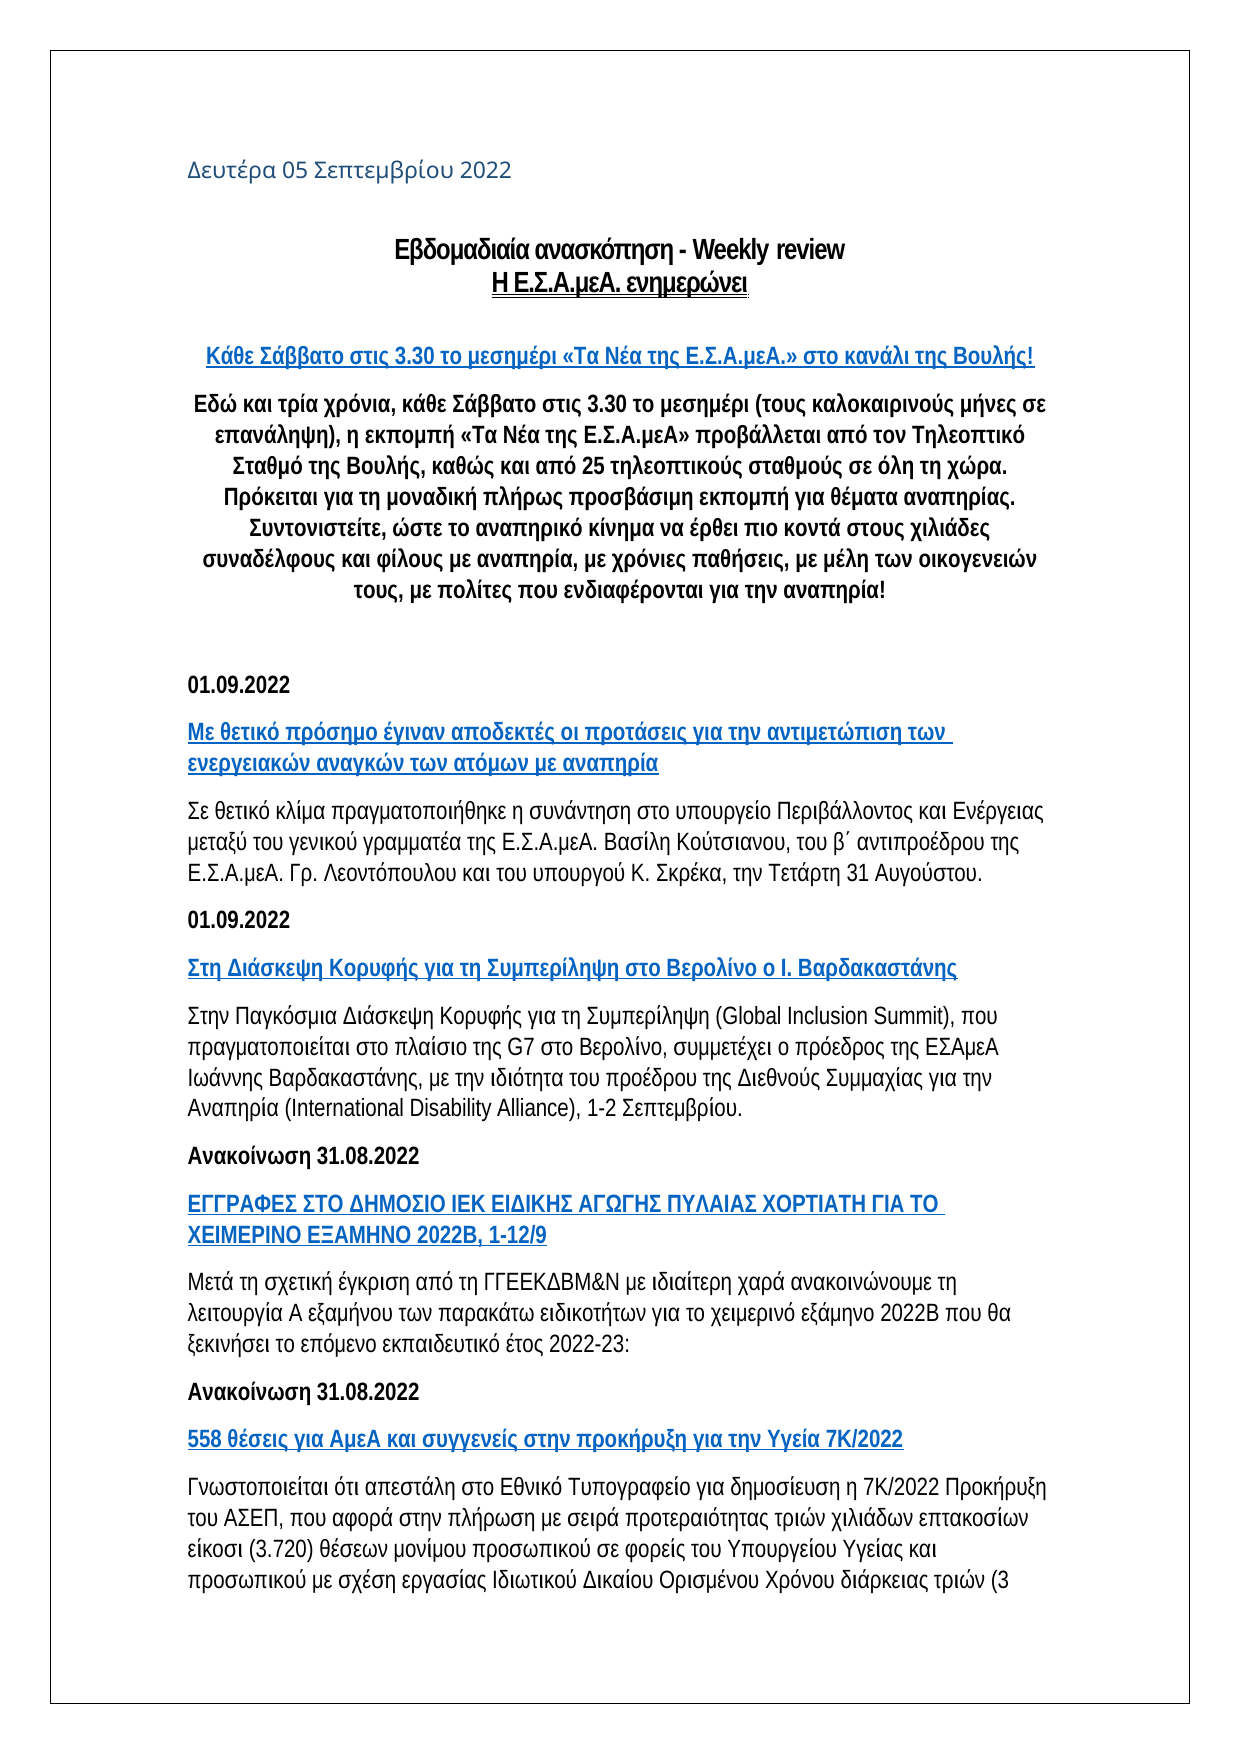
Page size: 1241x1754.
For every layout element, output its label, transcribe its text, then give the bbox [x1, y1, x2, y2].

title Εβδομαδιαία ανασκόπηση - Weekly review [187, 232, 1053, 265]
text Με θετικό πρόσημο έγιναν αποδεκτές οι προτάσεις για την αντιμετώπιση των ενεργειακών αναγκών των ατόμων με αναπηρία [187, 717, 1053, 777]
text ΕΓΓΡΑΦΕΣ ΣΤΟ ΔΗΜΟΣΙΟ ΙΕΚ ΕΙΔΙΚΗΣ ΑΓΩΓΗΣ ΠΥΛΑΙΑΣ ΧΟΡΤΙΑΤΗ ΓΙΑ ΤΟ ΧΕΙΜΕΡΙΝΟ ΕΞΑΜΗΝΟ 2022Β, 1-12/9 [187, 1189, 1053, 1248]
text Στη Διάσκεψη Κορυφής για τη Συμπερίληψη στο Βερολίνο ο Ι. Βαρδακαστάνης [187, 953, 1053, 982]
text Κάθε Σάββατο στις 3.30 το μεσημέρι «Τα Νέα της Ε.Σ.Α.μεΑ.» στο κανάλι της Βουλής! [187, 341, 1053, 370]
text Ανακοίνωση 31.08.2022 [187, 1141, 1053, 1170]
title Η Ε.Σ.Α.μεΑ. ενημερώνει [187, 265, 1053, 299]
subtitle Δευτέρα 05 Σεπτεμβρίου 2022 [187, 154, 1053, 185]
text 01.09.2022 [187, 670, 1053, 698]
text 558 θέσεις για ΑμεΑ και συγγενείς στην προκήρυξη για την Υγεία 7Κ/2022 [187, 1424, 1053, 1453]
text Μετά τη σχετική έγκριση από τη ΓΓΕΕΚΔΒΜ&Ν με ιδιαίτερη χαρά ανακοινώνουμε τη λειτουργία Α εξαμήνου των παρακάτω ειδικοτήτων για το χειμερινό εξάμηνο 2022Β που θα ξεκινήσει το επόμενο εκπαιδευτικό έτος 2022-23: [187, 1267, 1053, 1358]
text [187, 1472, 1053, 1593]
text Εδώ και τρία χρόνια, κάθε Σάββατο στις 3.30 το μεσημέρι (τους καλοκαιρινούς μήνες σε επανάληψη), η εκπομπή «Τα Νέα της Ε.Σ.Α.μεΑ» προβάλλεται από τον Τηλεοπτικό Σταθμό της Βουλής, καθώς και από 25 τηλεοπτικούς σταθμούς σε όλη τη χώρα. Πρόκειται για τη μοναδική πλήρως προσβάσιμη εκπομπή για θέματα αναπηρίας. Συντονιστείτε, ώστε το αναπηρικό κίνημα να έρθει πιο κοντά στους χιλιάδες συναδέλφους και φίλους με αναπηρία, με χρόνιες παθήσεις, με μέλη των οικογενειών τους, με πολίτες που ενδιαφέρονται για την αναπηρία! [187, 389, 1053, 603]
text 01.09.2022 [187, 905, 1053, 934]
text Στην Παγκόσμια Διάσκεψη Κορυφής για τη Συμπερίληψη (Global Inclusion Summit), που πραγματοποιείται στο πλαίσιο της G7 στο Βερολίνο, συμμετέχει ο πρόεδρος της ΕΣΑμεΑ Ιωάννης Βαρδακαστάνης, με την ιδιότητα του προέδρου της Διεθνούς Συμμαχίας για την Αναπηρία (International Disability Alliance), 1-2 Σεπτεμβρίου. [187, 1001, 1053, 1122]
text Σε θετικό κλίμα πραγματοποιήθηκε η συνάντηση στο υπουργείο Περιβάλλοντος και Ενέργειας μεταξύ του γενικού γραμματέα της Ε.Σ.Α.μεΑ. Βασίλη Κούτσιανου, του β΄ αντιπροέδρου της Ε.Σ.Α.μεΑ. Γρ. Λεοντόπουλου και του υπουργού Κ. Σκρέκα, την Τετάρτη 31 Αυγούστου. [187, 796, 1053, 886]
text Ανακοίνωση 31.08.2022 [187, 1377, 1053, 1405]
